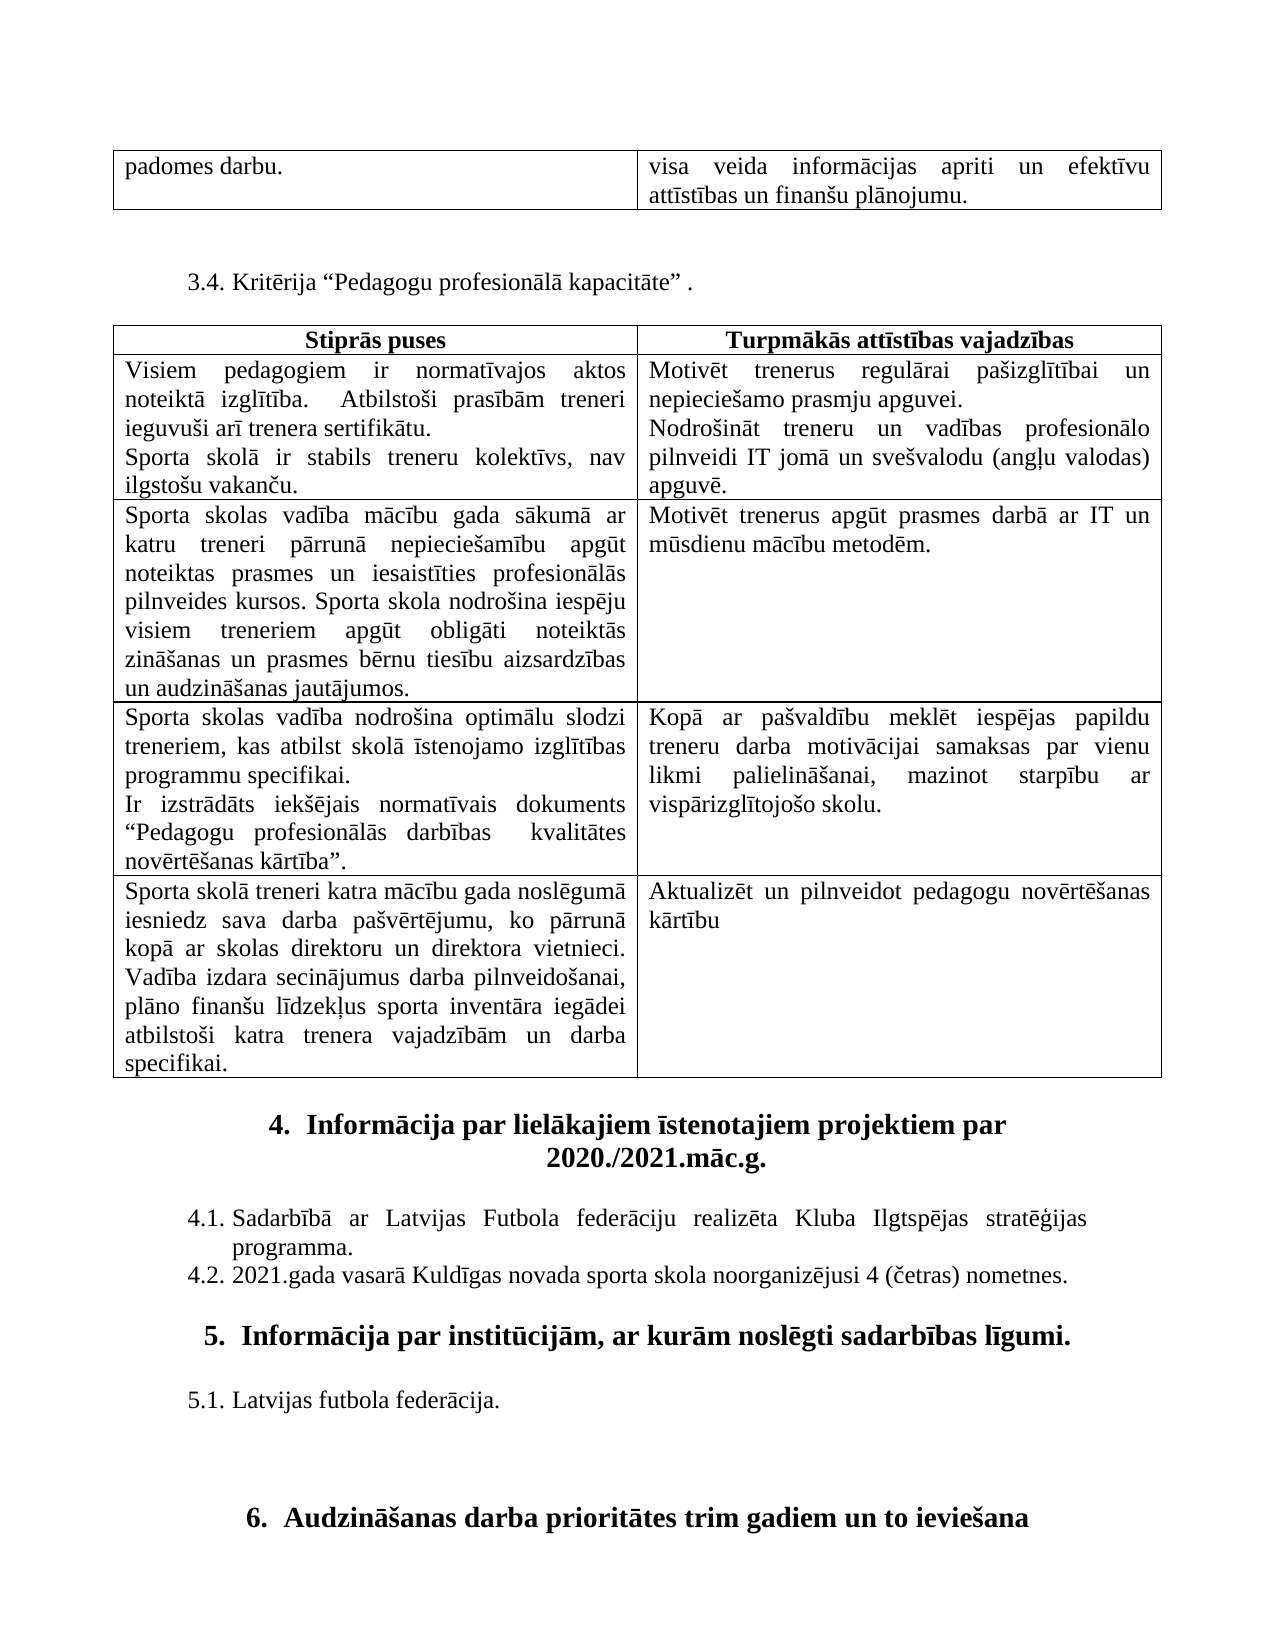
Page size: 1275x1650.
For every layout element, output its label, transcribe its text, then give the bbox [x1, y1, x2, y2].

table_cell Sporta skolā treneri katra mācību gada noslēgumā iesniedz sava darba pašvērtējumu, ko pārrunā kopā ar skolas direktoru un direktora vietnieci. Vadība izdara secinājumus darba pilnveidošanai, plāno finanšu līdzekļus sporta inventāra iegādei atbilstoši katra trenera vajadzībām un darba specifikai. [114, 876, 637, 1077]
list Kritērija “Pedagogu profesionālā kapacitāte” . [187, 267, 1087, 296]
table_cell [114, 151, 637, 208]
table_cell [638, 151, 1161, 208]
table_cell Sporta skolas vadība nodrošina optimālu slodzi treneriem, kas atbilst skolā īstenojamo izglītības programmu specifikai. Ir izstrādāts iekšējais normatīvais dokuments “Pedagogu profesionālās darbības kvalitātes novērtēšanas kārtība”. [114, 703, 637, 875]
list 2021.gada vasarā Kuldīgas novada sporta skola noorganizējusi 4 (četras) nometnes. [187, 1260, 1087, 1289]
table_cell Kopā ar pašvaldību meklēt iespējas papildu treneru darba motivācijai samaksas par vienu likmi palielināšanai, mazinot starpību ar vispārizglītojošo skolu. [638, 703, 1161, 875]
list Informācija par institūcijām, ar kurām noslēgti sadarbības līgumi. [187, 1318, 1087, 1351]
table_header Stiprās puses [114, 326, 637, 354]
list Informācija par lielākajiem īstenotajiem projektiem par 2020./2021.māc.g. [187, 1107, 1087, 1174]
list Sadarbībā ar Latvijas Futbola federāciju realizēta Kluba Ilgtspējas stratēģijas programma. [187, 1203, 1087, 1260]
table_cell Aktualizēt un pilnveidot pedagogu novērtēšanas kārtību [638, 876, 1161, 1077]
table_cell Motivēt trenerus regulārai pašizglītībai un nepieciešamo prasmju apguvei. Nodrošināt treneru un vadības profesionālo pilnveidi IT jomā un svešvalodu (angļu valodas) apguvē. [638, 355, 1161, 499]
table_cell Visiem pedagogiem ir normatīvajos aktos noteiktā izglītība. Atbilstoši prasībām treneri ieguvuši arī trenera sertifikātu. Sporta skolā ir stabils treneru kolektīvs, nav ilgstošu vakanču. [114, 355, 637, 499]
table_cell Sporta skolas vadība mācību gada sākumā ar katru treneri pārrunā nepieciešamību apgūt noteiktas prasmes un iesaistīties profesionālās pilnveides kursos. Sporta skola nodrošina iespēju visiem treneriem apgūt obligāti noteiktās zināšanas un prasmes bērnu tiesību aizsardzības un audzināšanas jautājumos. [114, 500, 637, 701]
list Latvijas futbola federācija. [187, 1385, 1087, 1414]
list Audzināšanas darba prioritātes trim gadiem un to ieviešana [187, 1500, 1087, 1533]
table_header Turpmākās attīstības vajadzības [638, 326, 1161, 354]
table_cell Motivēt trenerus apgūt prasmes darbā ar IT un mūsdienu mācību metodēm. [638, 500, 1161, 701]
